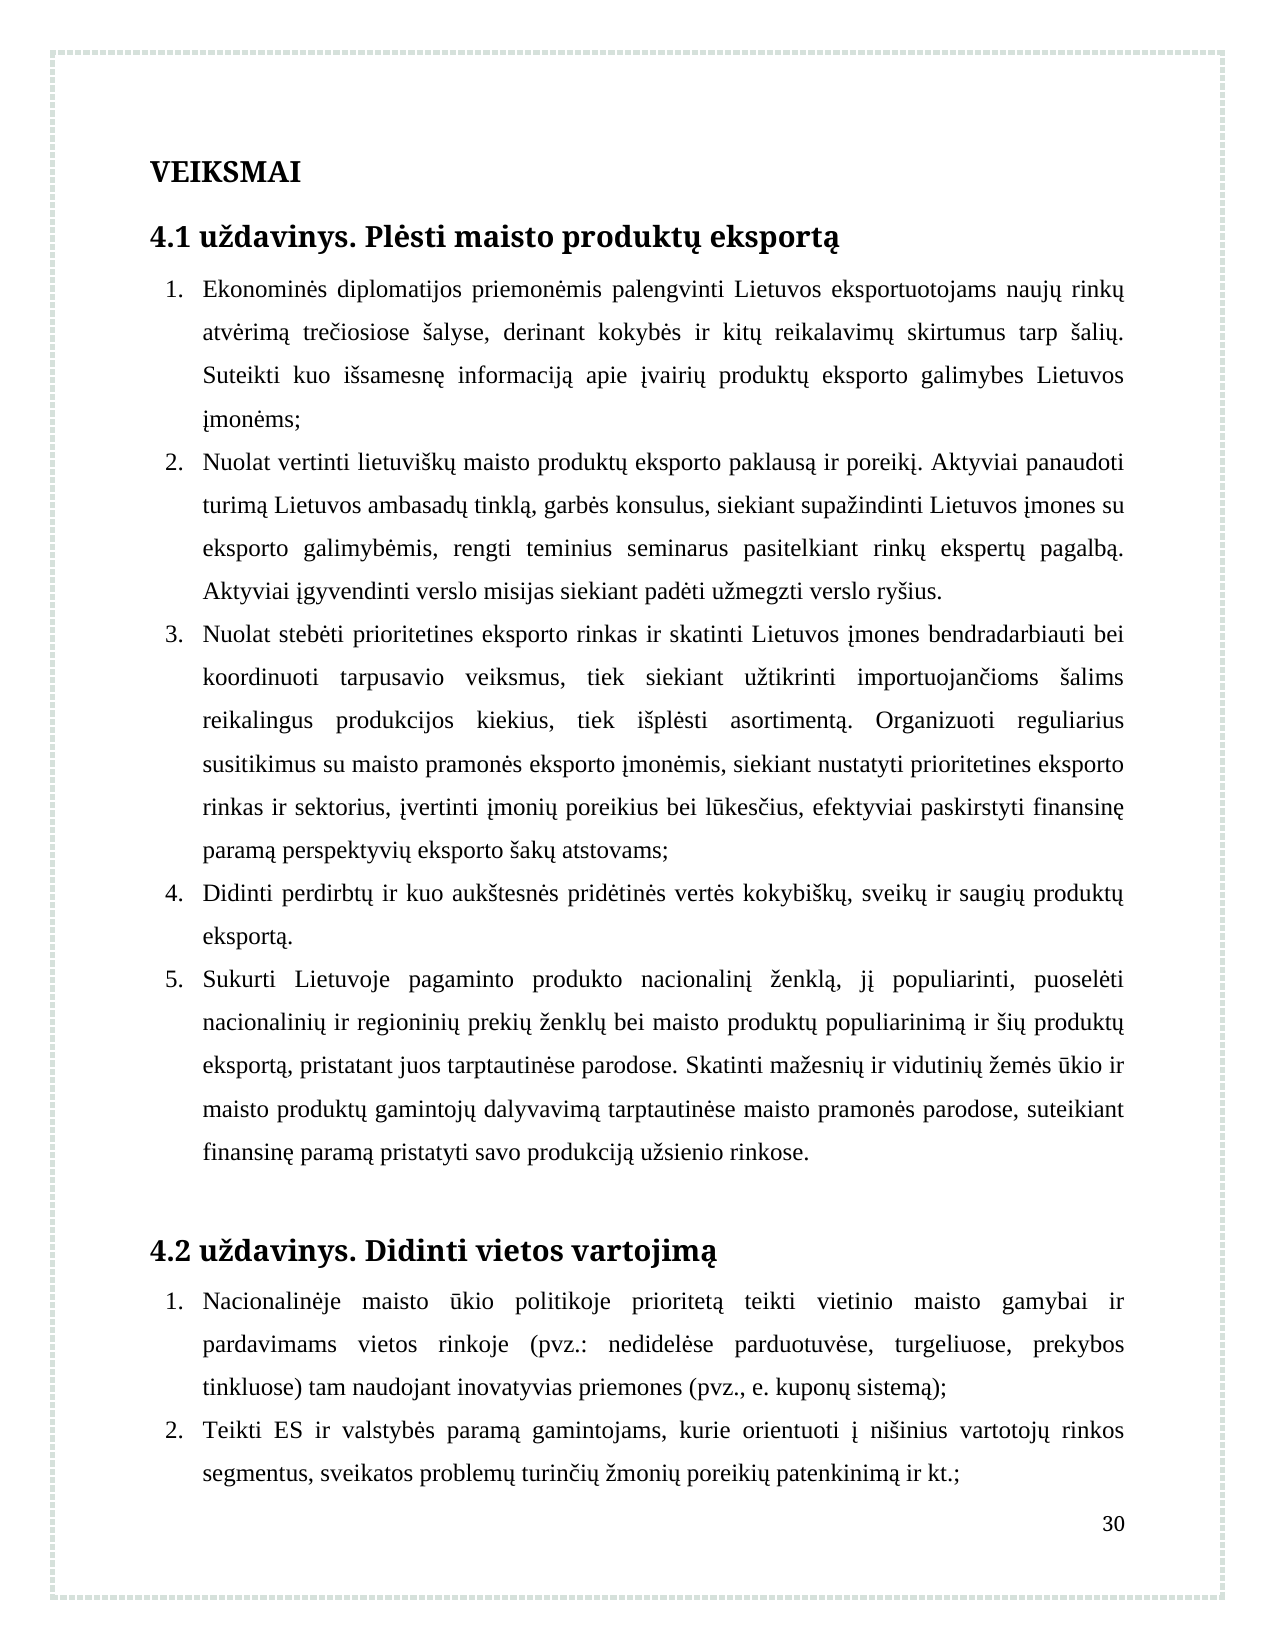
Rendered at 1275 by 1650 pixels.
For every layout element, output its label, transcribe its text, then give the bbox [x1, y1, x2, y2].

list Teikti ES ir valstybės paramą gamintojams, kurie orientuoti į nišinius vartotojų rinkos segmentus, sveikatos problemų turinčių žmonių poreikių patenkinimą ir kt.; [165, 1415, 1125, 1487]
list Sukurti Lietuvoje pagaminto produkto nacionalinį ženklą, jį populiarinti, puoselėti nacionalinių ir regioninių prekių ženklų bei maisto produktų populiarinimą ir šių produktų eksportą, pristatant juos tarptautinėse parodose. Skatinti mažesnių ir vidutinių žemės ūkio ir maisto produktų gamintojų dalyvavimą tarptautinėse maisto pramonės parodose, suteikiant finansinę paramą pristatyti savo produkciją užsienio rinkose. [165, 964, 1125, 1166]
list Nuolat vertinti lietuviškų maisto produktų eksporto paklausą ir poreikį. Aktyviai panaudoti turimą Lietuvos ambasadų tinklą, garbės konsulus, siekiant supažindinti Lietuvos įmones su eksporto galimybėmis, rengti teminius seminarus pasitelkiant rinkų ekspertų pagalbą. Aktyviai įgyvendinti verslo misijas siekiant padėti užmegzti verslo ryšius. [165, 447, 1125, 605]
text VEIKSMAI [150, 151, 1125, 191]
text 4.2 uždavinys. Didinti vietos vartojimą [150, 1230, 1125, 1269]
list Didinti perdirbtų ir kuo aukštesnės pridėtinės vertės kokybiškų, sveikų ir saugių produktų eksportą. [165, 878, 1125, 950]
list Nacionalinėje maisto ūkio politikoje prioritetą teikti vietinio maisto gamybai ir pardavimams vietos rinkoje (pvz.: nedidelėse parduotuvėse, turgeliuose, prekybos tinkluose) tam naudojant inovatyvias priemones (pvz., e. kuponų sistemą); [165, 1286, 1125, 1401]
list Ekonominės diplomatijos priemonėmis palengvinti Lietuvos eksportuotojams naujų rinkų atvėrimą trečiosiose šalyse, derinant kokybės ir kitų reikalavimų skirtumus tarp šalių. Suteikti kuo išsamesnę informaciją apie įvairių produktų eksporto galimybes Lietuvos įmonėms; [165, 274, 1125, 432]
list Nuolat stebėti prioritetines eksporto rinkas ir skatinti Lietuvos įmones bendradarbiauti bei koordinuoti tarpusavio veiksmus, tiek siekiant užtikrinti importuojančioms šalims reikalingus produkcijos kiekius, tiek išplėsti asortimentą. Organizuoti reguliarius susitikimus su maisto pramonės eksporto įmonėmis, siekiant nustatyti prioritetines eksporto rinkas ir sektorius, įvertinti įmonių poreikius bei lūkesčius, efektyviai paskirstyti finansinę paramą perspektyvių eksporto šakų atstovams; [165, 619, 1125, 864]
text 4.1 uždavinys. Plėsti maisto produktų eksportą [150, 216, 1125, 256]
